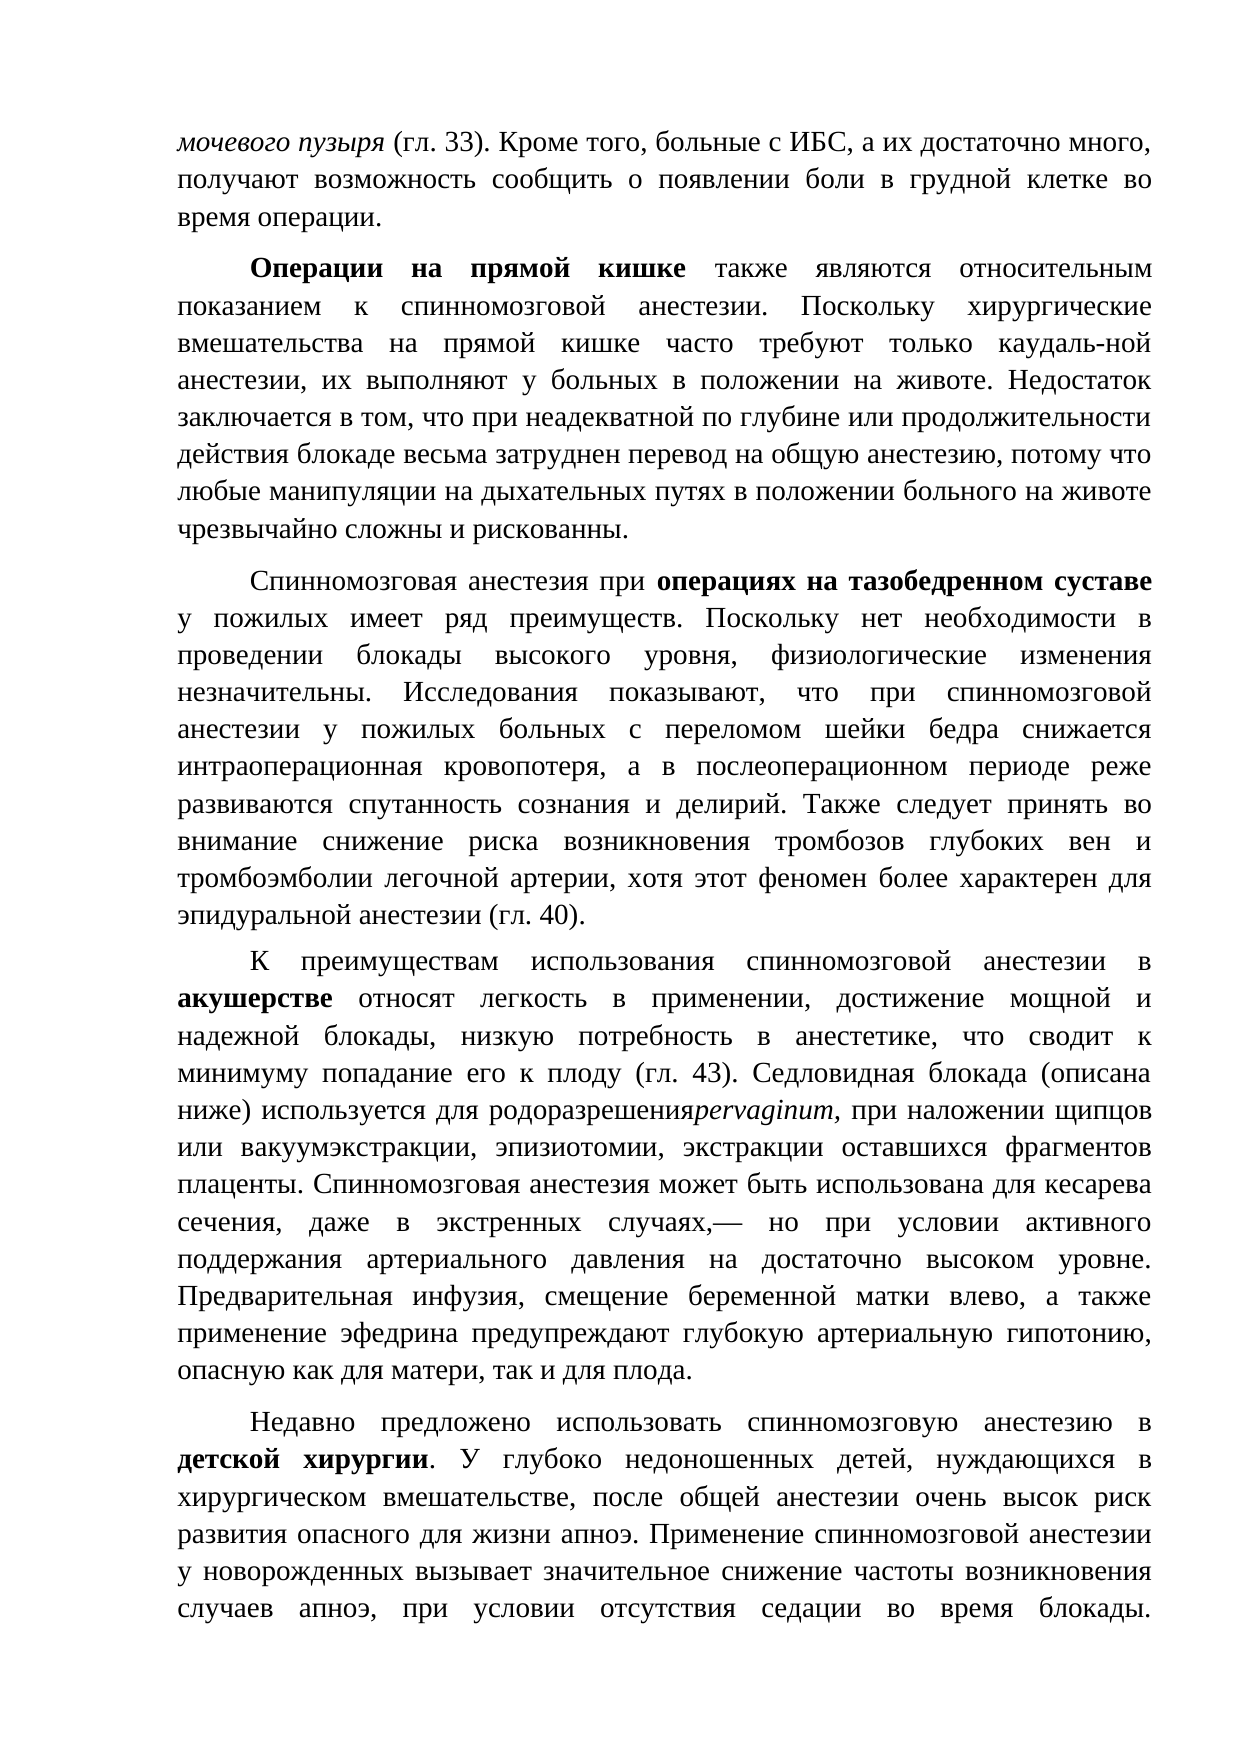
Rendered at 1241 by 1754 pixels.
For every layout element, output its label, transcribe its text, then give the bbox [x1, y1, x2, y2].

text Операции на прямой кишке также являются относительным показанием к спинномозговой анестезии. Поскольку хирургические вмешательства на прямой кишке часто требуют только каудаль-ной анестезии, их выполняют у больных в положении на животе. Недостаток заключается в том, что при неадекватной по глубине или продолжительности действия блокаде весьма затруднен перевод на общую анестезию, потому что любые манипуляции на дыхательных путях в положении больного на животе чрезвычайно сложны и рискованны. [177, 250, 1153, 544]
text Спинномозговая анестезия при операциях на тазобедренном суставе у пожилых имеет ряд преимуществ. Поскольку нет необходимости в проведении блокады высокого уровня, физиологические изменения незначительны. Исследования показывают, что при спинномозговой анестезии у пожилых больных с переломом шейки бедра снижается интраоперационная кровопотеря, а в послеоперационном периоде реже развиваются спутанность сознания и делирий. Также следует принять во внимание снижение риска возникновения тромбозов глубоких вен и тромбоэмболии легочной артерии, хотя этот феномен более характерен для эпидуральной анестезии (гл. 40). [177, 563, 1153, 931]
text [177, 1404, 1153, 1624]
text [177, 124, 1153, 232]
text К преимуществам использования спинномозговой анестезии в акушерстве относят легкость в применении, достижение мощной и надежной блокады, низкую потребность в анестетике, что сводит к минимуму попадание его к плоду (гл. 43). Седловидная блокада (описана ниже) используется для родоразрешенияpervaginum, при наложении щипцов или вакуумэкстракции, эпизиотомии, экстракции оставшихся фрагментов плаценты. Спинномозговая анестезия может быть использована для кесарева сечения, даже в экстренных случаях,— но при условии активного поддержания артериального давления на достаточно высоком уровне. Предварительная инфузия, смещение беременной матки влево, а также применение эфедрина предупреждают глубокую артериальную гипотонию, опасную как для матери, так и для плода. [177, 943, 1153, 1386]
